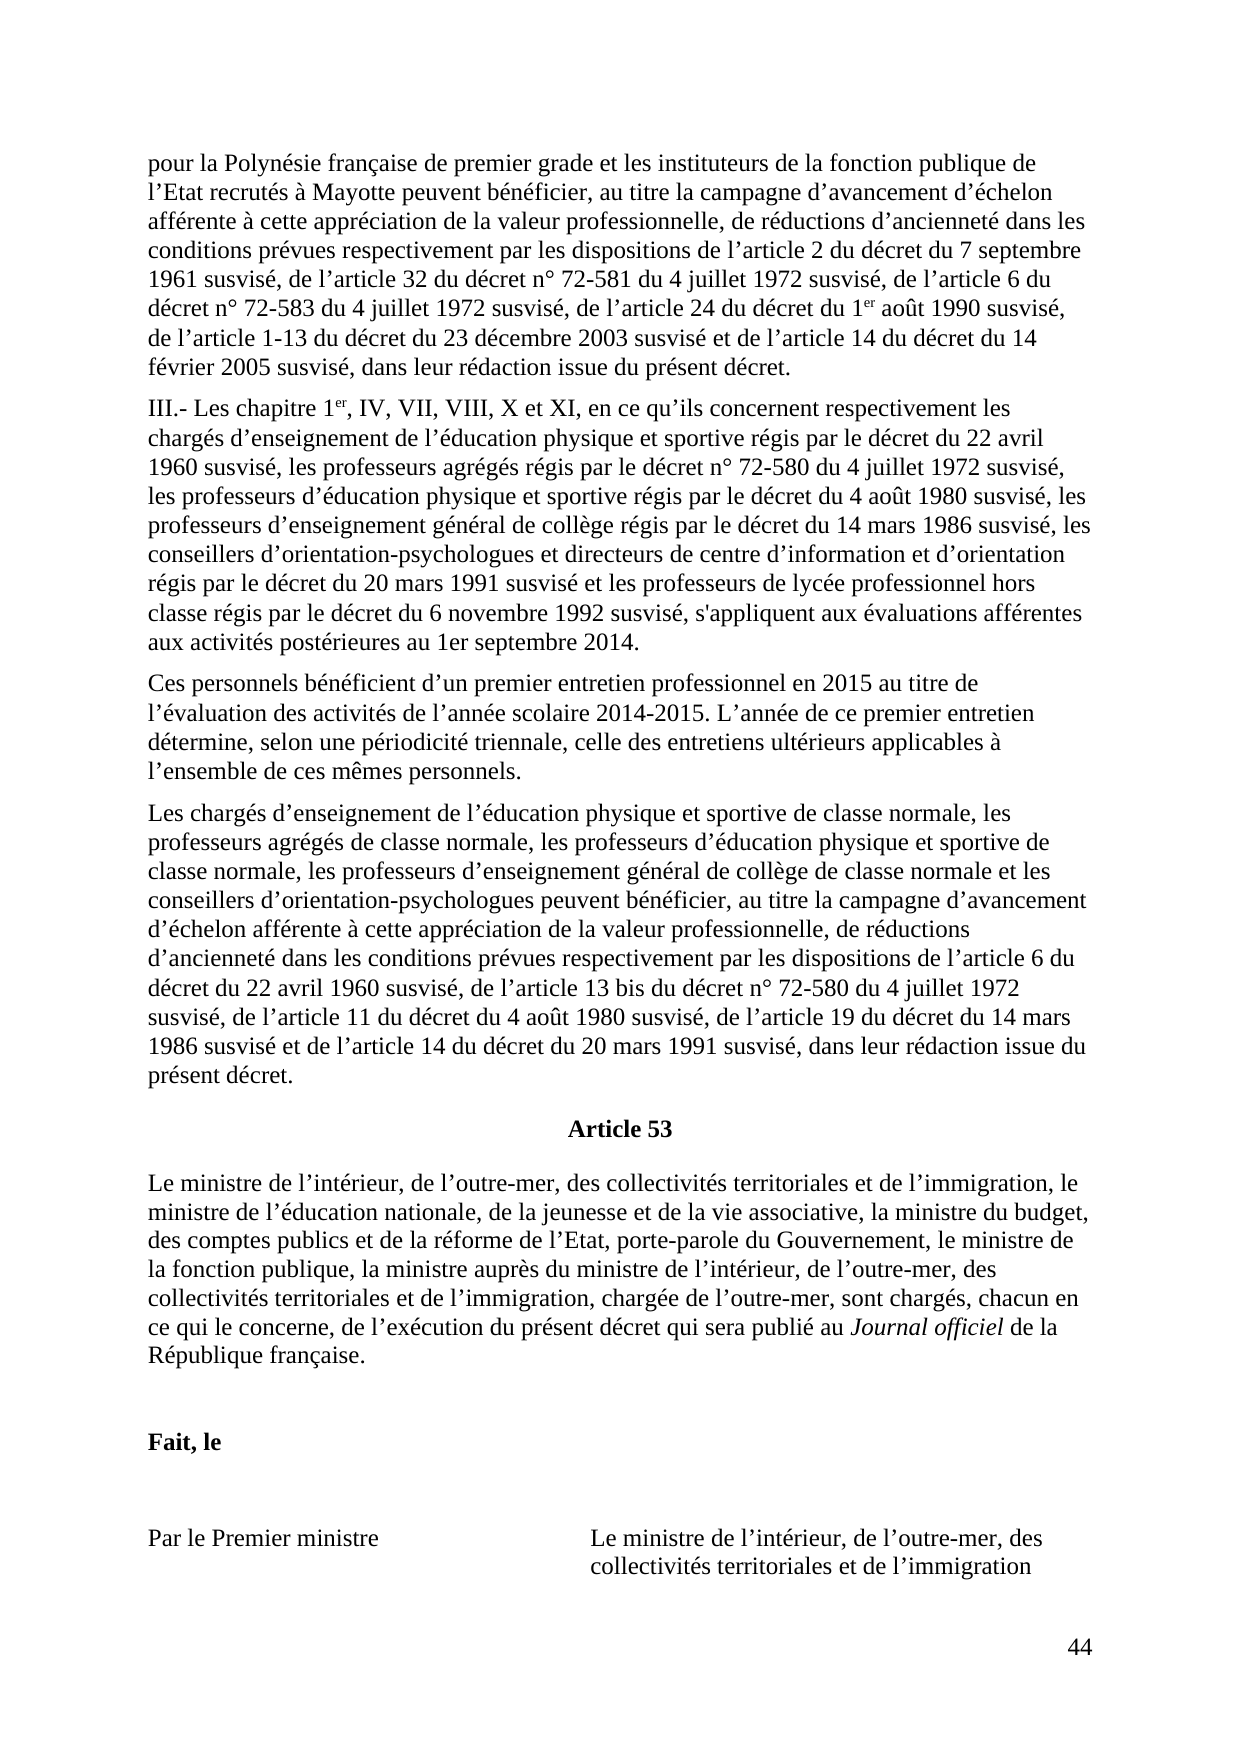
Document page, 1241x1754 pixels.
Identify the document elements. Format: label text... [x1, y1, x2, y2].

text Les chargés d’enseignement de l’éducation physique et sportive de classe normale, les professeurs agrégés de classe normale, les professeurs d’éducation physique et sportive de classe normale, les professeurs d’enseignement général de collège de classe normale et les conseillers d’orientation-psychologues peuvent bénéficier, au titre la campagne d’avancement d’échelon afférente à cette appréciation de la valeur professionnelle, de réductions d’ancienneté dans les conditions prévues respectivement par les dispositions de l’article 6 du décret du 22 avril 1960 susvisé, de l’article 13 bis du décret n° 72-580 du 4 juillet 1972 susvisé, de l’article 11 du décret du 4 août 1980 susvisé, de l’article 19 du décret du 14 mars 1986 susvisé et de l’article 14 du décret du 20 mars 1991 susvisé, dans leur rédaction issue du présent décret. [148, 798, 1092, 1089]
text Fait, le [148, 1427, 1092, 1456]
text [148, 148, 1092, 381]
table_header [579, 1510, 1133, 1605]
text Le ministre de l’intérieur, de l’outre-mer, des collectivités territoriales et de l’immigration, le ministre de l’éducation nationale, de la jeunesse et de la vie associative, la ministre du budget, des comptes publics et de la réforme de l’Etat, porte-parole du Gouvernement, le ministre de la fonction publique, la ministre auprès du ministre de l’intérieur, de l’outre-mer, des collectivités territoriales et de l’immigration, chargée de l’outre-mer, sont chargés, chacun en ce qui le concerne, de l’exécution du présent décret qui sera publié au Journal officiel de la République française. [148, 1168, 1092, 1369]
text Ces personnels bénéficient d’un premier entretien professionnel en 2015 au titre de l’évaluation des activités de l’année scolaire 2014-2015. L’année de ce premier entretien détermine, selon une périodicité triennale, celle des entretiens ultérieurs applicables à l’ensemble de ces mêmes personnels. [148, 668, 1092, 785]
text III.- Les chapitre 1er, IV, VII, VIII, X et XI, en ce qu’ils concernent respectivement les chargés d’enseignement de l’éducation physique et sportive régis par le décret du 22 avril 1960 susvisé, les professeurs agrégés régis par le décret n° 72-580 du 4 juillet 1972 susvisé, les professeurs d’éducation physique et sportive régis par le décret du 4 août 1980 susvisé, les professeurs d’enseignement général de collège régis par le décret du 14 mars 1986 susvisé, les conseillers d’orientation-psychologues et directeurs de centre d’information et d’orientation régis par le décret du 20 mars 1991 susvisé et les professeurs de lycée professionnel hors classe régis par le décret du 6 novembre 1992 susvisé, s'appliquent aux évaluations afférentes aux activités postérieures au 1er septembre 2014. [148, 393, 1092, 656]
text Article 53 [148, 1114, 1092, 1143]
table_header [136, 1510, 579, 1605]
